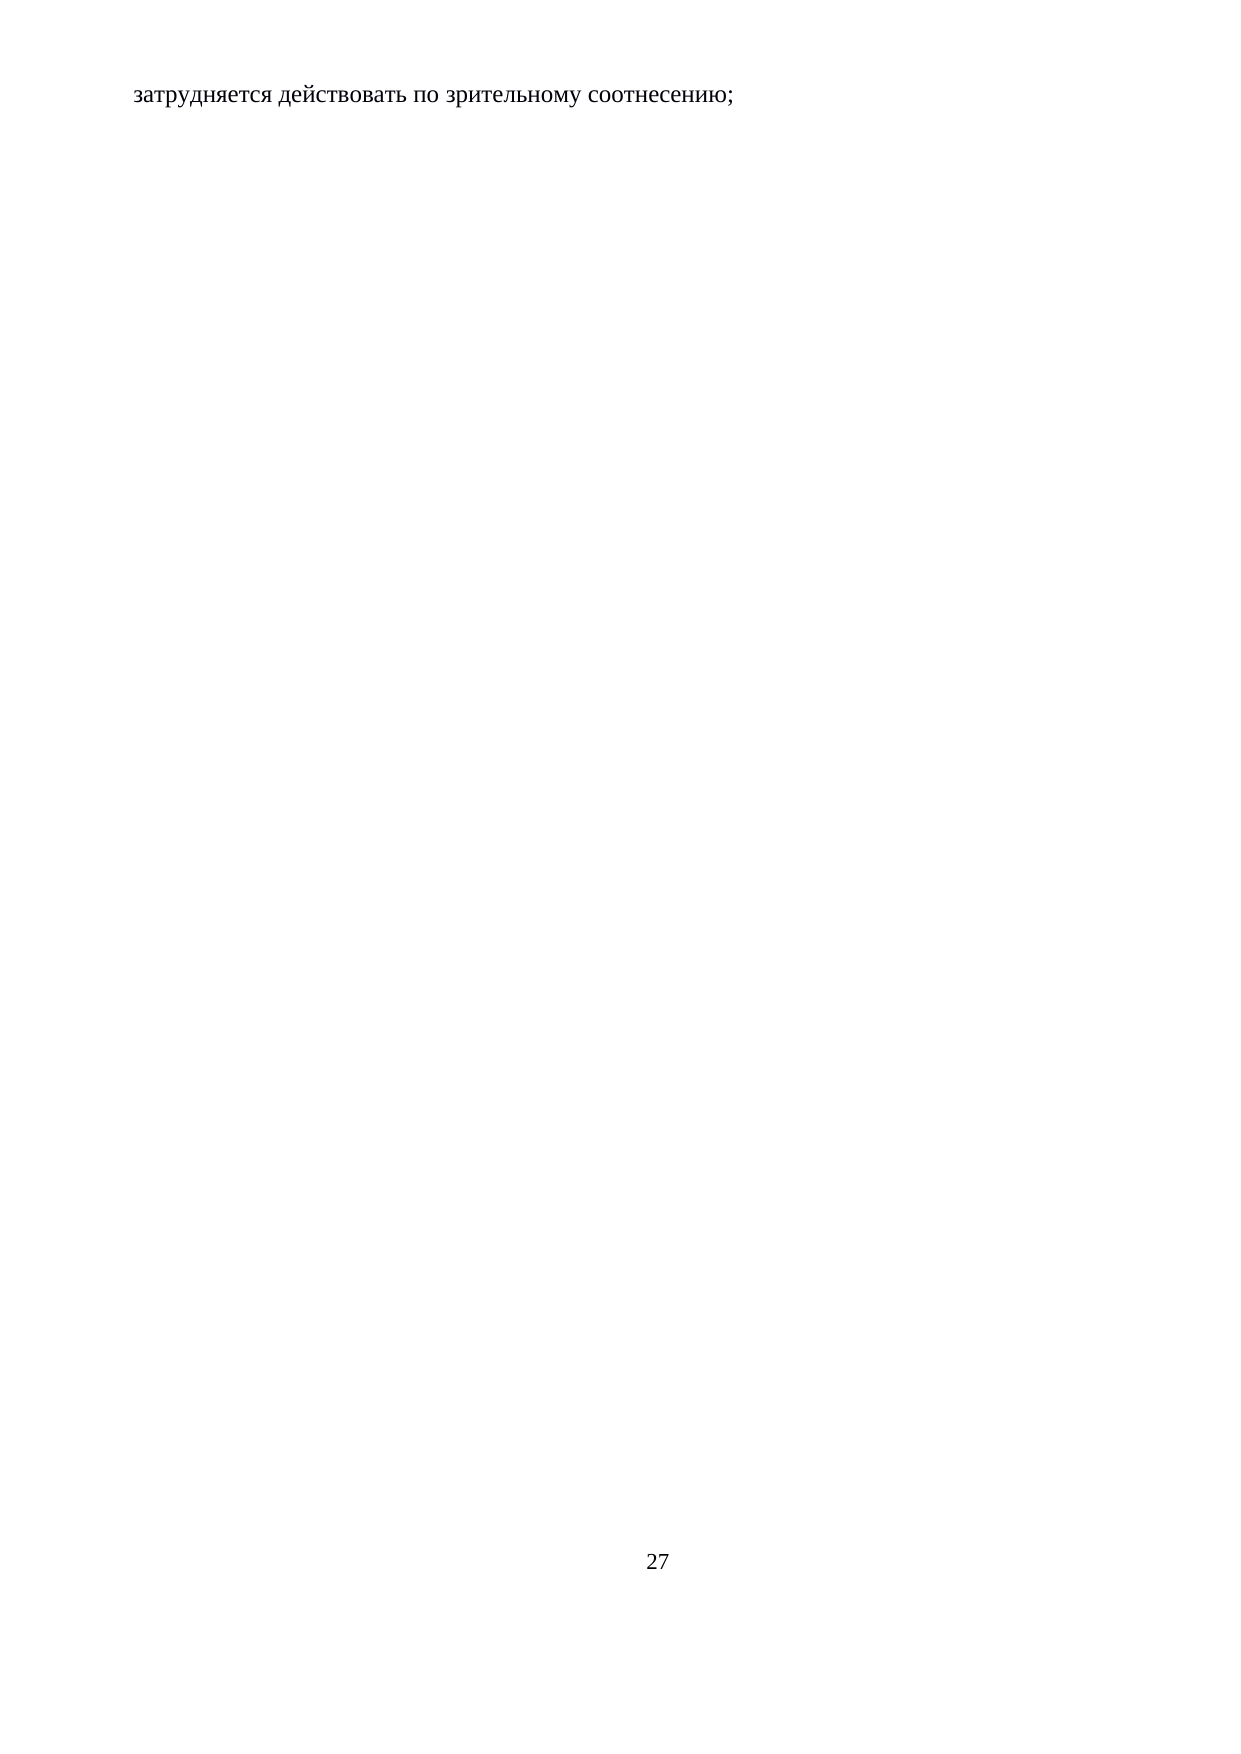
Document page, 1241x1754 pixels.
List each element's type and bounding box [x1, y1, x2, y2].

text [133, 79, 1167, 108]
